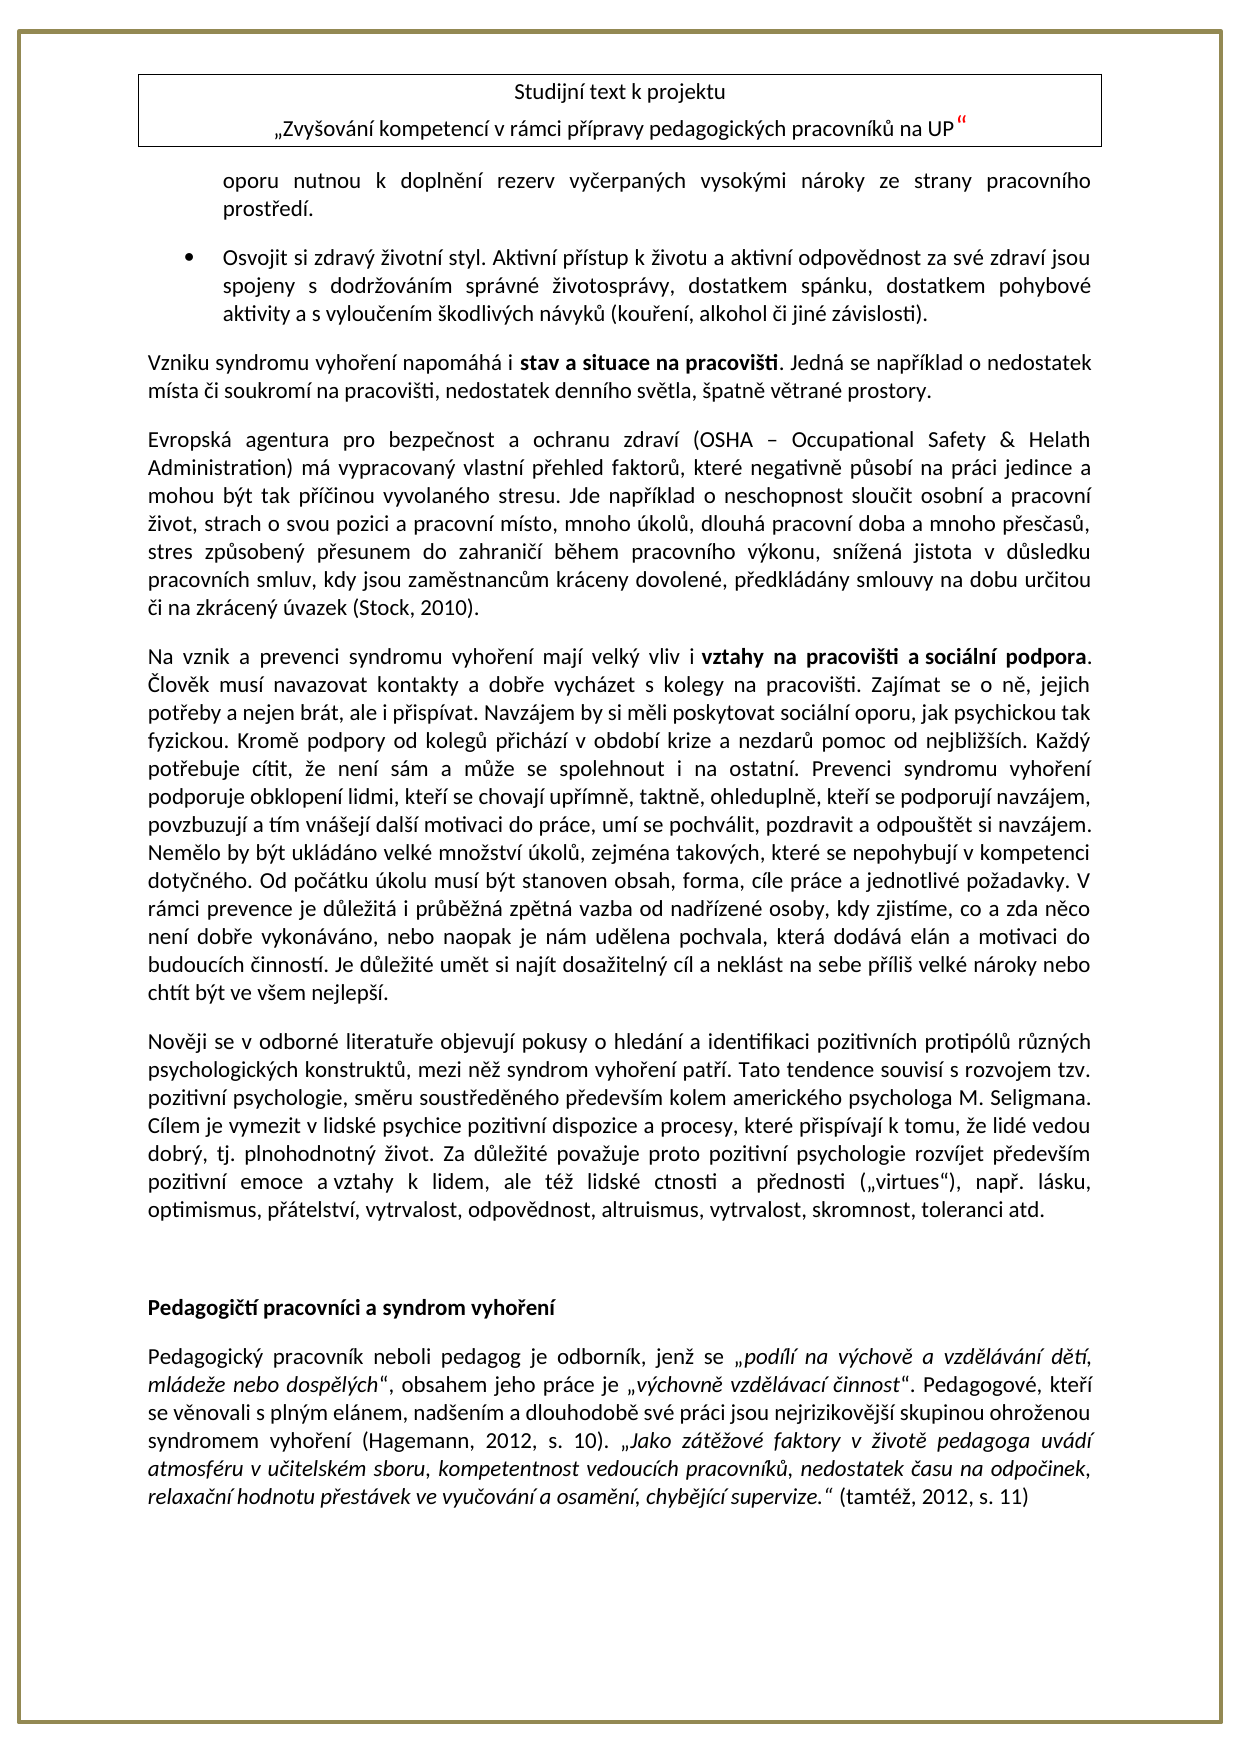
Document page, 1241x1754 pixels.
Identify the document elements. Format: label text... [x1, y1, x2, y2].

list Osvojit si zdravý životní styl. Aktivní přístup k životu a aktivní odpovědnost za své zdraví jsou spojeny s dodržováním správné životosprávy, dostatkem spánku, dostatkem pohybové aktivity a s vyloučením škodlivých návyků (kouření, alkohol či jiné závislosti). [185, 243, 1093, 327]
text Evropská agentura pro bezpečnost a ochranu zdraví (OSHA – Occupational Safety & Helath Administration) má vypracovaný vlastní přehled faktorů, které negativně působí na práci jedince a mohou být tak příčinou vyvolaného stresu. Jde například o neschopnost sloučit osobní a pracovní život, strach o svou pozici a pracovní místo, mnoho úkolů, dlouhá pracovní doba a mnoho přesčasů, stres způsobený přesunem do zahraničí během pracovního výkonu, snížená jistota v důsledku pracovních smluv, kdy jsou zaměstnancům kráceny dovolené, předkládány smlouvy na dobu určitou či na zkrácený úvazek (Stock, 2010). [148, 425, 1093, 621]
text Nověji se v odborné literatuře objevují pokusy o hledání a identifikaci pozitivních protipólů různých psychologických konstruktů, mezi něž syndrom vyhoření patří. Tato tendence souvisí s rozvojem tzv. pozitivní psychologie, směru soustředěného především kolem amerického psychologa M. Seligmana. Cílem je vymezit v lidské psychice pozitivní dispozice a procesy, které přispívají k tomu, že lidé vedou dobrý, tj. plnohodnotný život. Za důležité považuje proto pozitivní psychologie rozvíjet především pozitivní emoce a vztahy k lidem, ale též lidské ctnosti a přednosti („virtues“), např. lásku, optimismus, přátelství, vytrvalost, odpovědnost, altruismus, vytrvalost, skromnost, toleranci atd. [148, 1027, 1093, 1223]
text Pedagogičtí pracovníci a syndrom vyhoření [148, 1293, 1093, 1321]
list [185, 166, 1093, 222]
text Na vznik a prevenci syndromu vyhoření mají velký vliv i vztahy na pracovišti a sociální podpora. Člověk musí navazovat kontakty a dobře vycházet s kolegy na pracovišti. Zajímat se o ně, jejich potřeby a nejen brát, ale i přispívat. Navzájem by si měli poskytovat sociální oporu, jak psychickou tak fyzickou. Kromě podpory od kolegů přichází v období krize a nezdarů pomoc od nejbližších. Každý potřebuje cítit, že není sám a může se spolehnout i na ostatní. Prevenci syndromu vyhoření podporuje obklopení lidmi, kteří se chovají upřímně, taktně, ohleduplně, kteří se podporují navzájem, povzbuzují a tím vnášejí další motivaci do práce, umí se pochválit, pozdravit a odpouštět si navzájem. Nemělo by být ukládáno velké množství úkolů, zejména takových, které se nepohybují v kompetenci dotyčného. Od počátku úkolu musí být stanoven obsah, forma, cíle práce a jednotlivé požadavky. V rámci prevence je důležitá i průběžná zpětná vazba od nadřízené osoby, kdy zjistíme, co a zda něco není dobře vykonáváno, nebo naopak je nám udělena pochvala, která dodává elán a motivaci do budoucích činností. Je důležité umět si najít dosažitelný cíl a neklást na sebe příliš velké nároky nebo chtít být ve všem nejlepší. [148, 642, 1093, 1006]
text Pedagogický pracovník neboli pedagog je odborník, jenž se „podílí na výchově a vzdělávání dětí, mládeže nebo dospělých“, obsahem jeho práce je „výchovně vzdělávací činnost“. Pedagogové, kteří se věnovali s plným elánem, nadšením a dlouhodobě své práci jsou nejrizikovější skupinou ohroženou syndromem vyhoření (Hagemann, 2012, s. 10). „Jako zátěžové faktory v životě pedagoga uvádí atmosféru v učitelském sboru, kompetentnost vedoucích pracovníků, nedostatek času na odpočinek, relaxační hodnotu přestávek ve vyučování a osamění, chybějící supervize.“ (tamtéž, 2012, s. 11) [148, 1342, 1093, 1510]
text Vzniku syndromu vyhoření napomáhá i stav a situace na pracovišti. Jedná se například o nedostatek místa či soukromí na pracovišti, nedostatek denního světla, špatně větrané prostory. [148, 348, 1093, 404]
